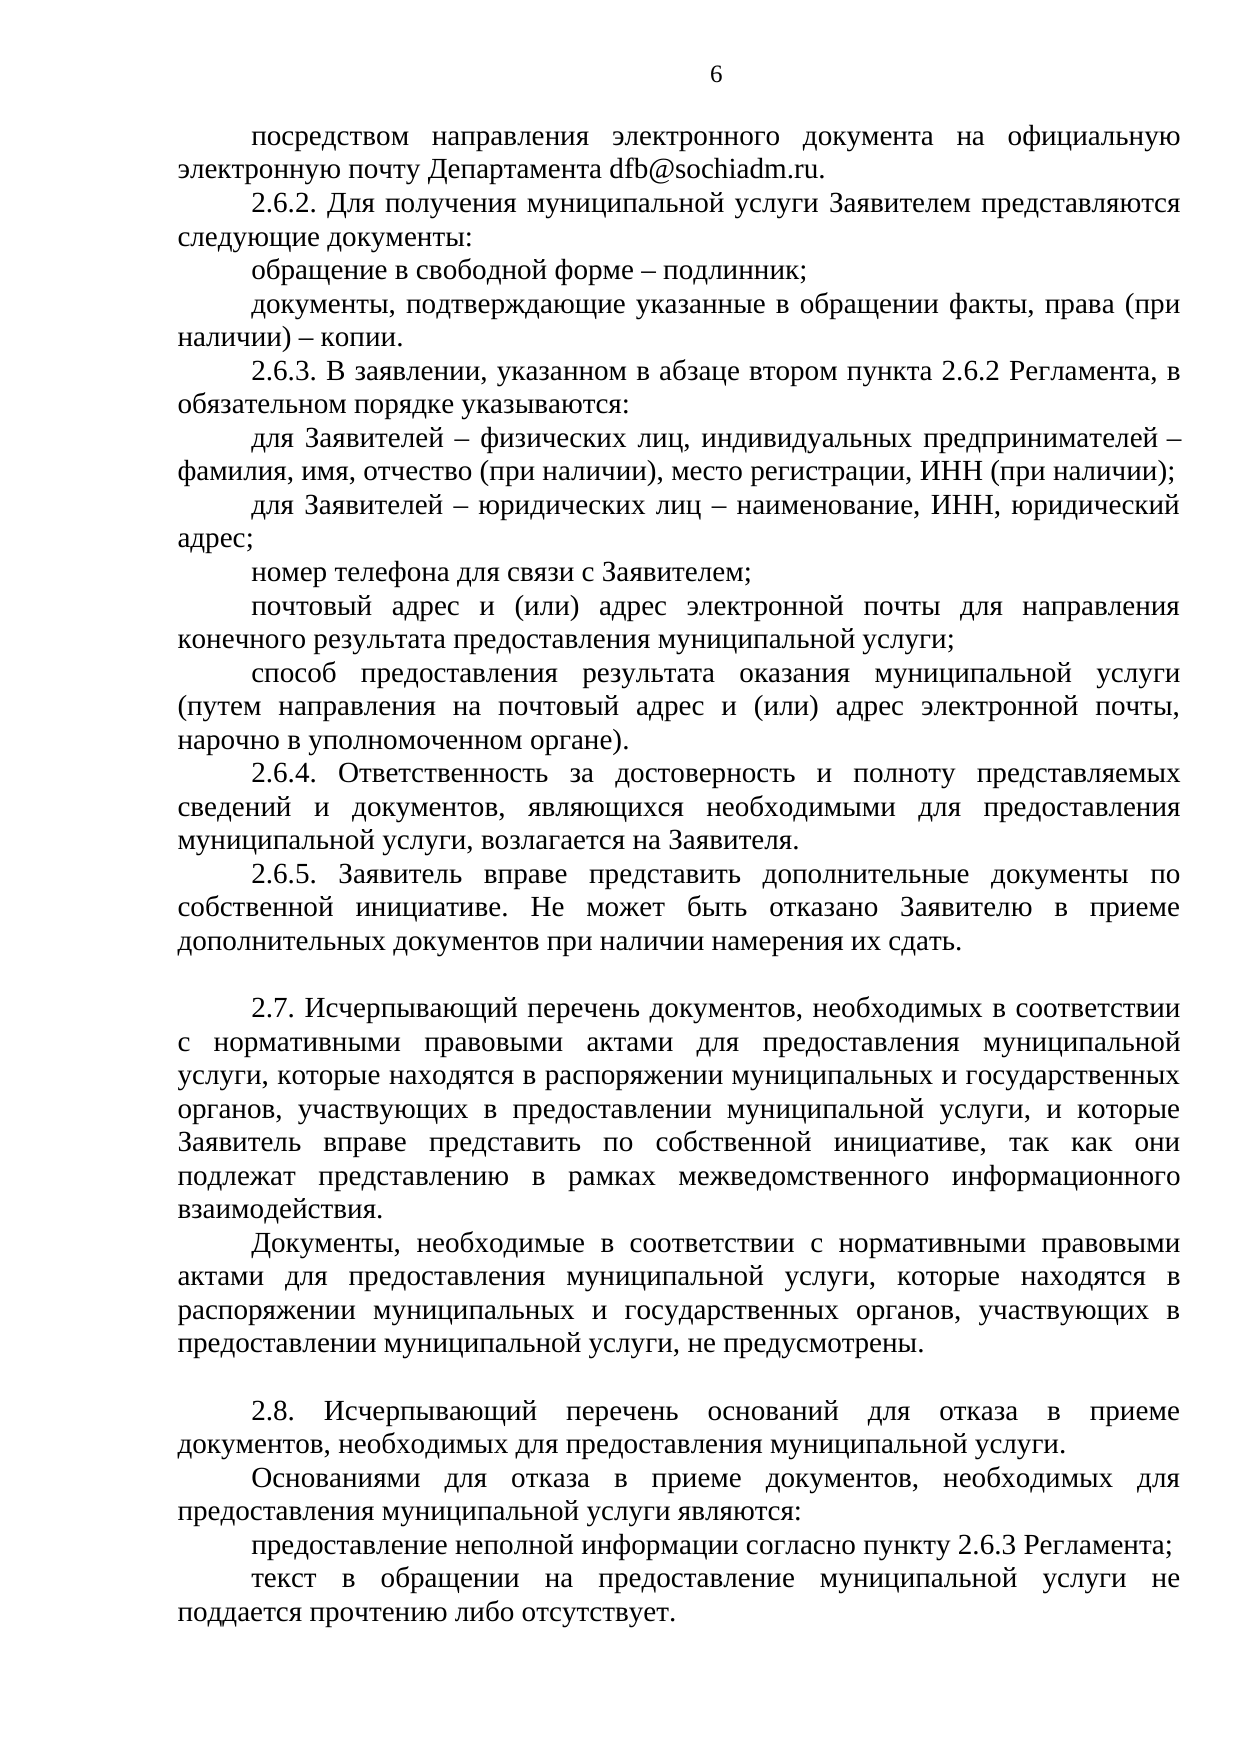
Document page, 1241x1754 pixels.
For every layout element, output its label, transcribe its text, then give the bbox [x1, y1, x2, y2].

text 2.6.5. Заявитель вправе представить дополнительные документы по собственной инициативе. Не может быть отказано Заявителю в приеме дополнительных документов при наличии намерения их сдать. [177, 856, 1181, 957]
text предоставление неполной информации согласно пункту 2.6.3 Регламента; [177, 1527, 1181, 1560]
text для Заявителей – юридических лиц – наименование, ИНН, юридический адрес; [177, 487, 1181, 554]
text 2.6.3. В заявлении, указанном в абзаце втором пункта 2.6.2 Регламента, в обязательном порядке указываются: [177, 353, 1181, 420]
text номер телефона для связи с Заявителем; [177, 554, 1181, 588]
text Основаниями для отказа в приеме документов, необходимых для предоставления муниципальной услуги являются: [177, 1460, 1181, 1527]
text 2.7. Исчерпывающий перечень документов, необходимых в соответствии с нормативными правовыми актами для предоставления муниципальной услуги, которые находятся в распоряжении муниципальных и государственных органов, участвующих в предоставлении муниципальной услуги, и которые Заявитель вправе представить по собственной инициативе, так как они подлежат представлению в рамках межведомственного информационного взаимодействия. [177, 990, 1181, 1225]
text Документы, необходимые в соответствии с нормативными правовыми актами для предоставления муниципальной услуги, которые находятся в распоряжении муниципальных и государственных органов, участвующих в предоставлении муниципальной услуги, не предусмотрены. [177, 1225, 1181, 1359]
text для Заявителей – физических лиц, индивидуальных предпринимателей – фамилия, имя, отчество (при наличии), место регистрации, ИНН (при наличии); [177, 420, 1181, 487]
text документы, подтверждающие указанные в обращении факты, права (при наличии) – копии. [177, 286, 1181, 353]
text обращение в свободной форме – подлинник; [177, 252, 1181, 286]
text 2.8. Исчерпывающий перечень оснований для отказа в приеме документов, необходимых для предоставления муниципальной услуги. [177, 1393, 1181, 1460]
text 2.6.4. Ответственность за достоверность и полноту представляемых сведений и документов, являющихся необходимыми для предоставления муниципальной услуги, возлагается на Заявителя. [177, 755, 1181, 856]
text способ предоставления результата оказания муниципальной услуги (путем направления на почтовый адрес и (или) адрес электронной почты, нарочно в уполномоченном органе). [177, 655, 1181, 755]
text 2.6.2. Для получения муниципальной услуги Заявителем представляются следующие документы: [177, 185, 1181, 252]
text посредством направления электронного документа на официальную электронную почту Департамента dfb@sochiadm.ru. [177, 118, 1181, 185]
text почтовый адрес и (или) адрес электронной почты для направления конечного результата предоставления муниципальной услуги; [177, 588, 1181, 655]
text текст в обращении на предоставление муниципальной услуги не поддается прочтению либо отсутствует. [177, 1560, 1181, 1627]
